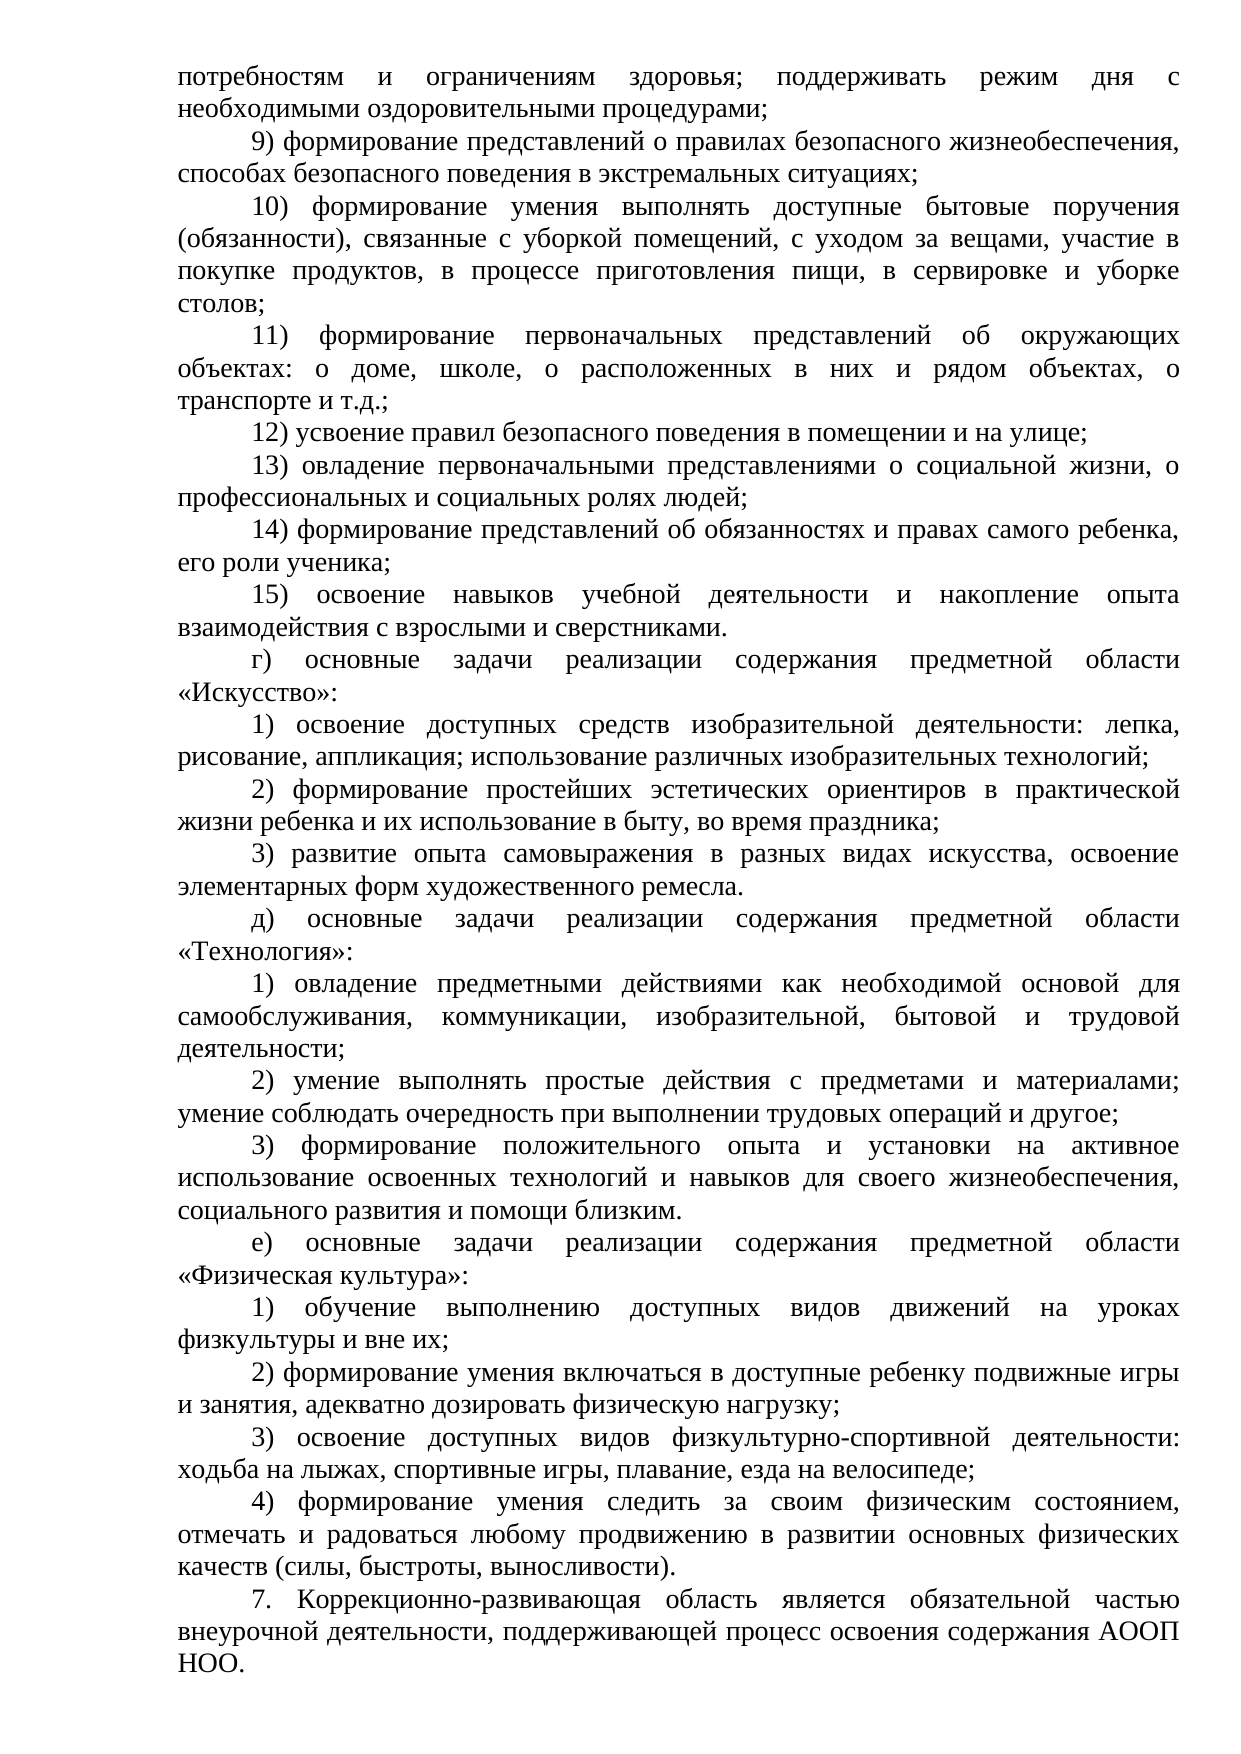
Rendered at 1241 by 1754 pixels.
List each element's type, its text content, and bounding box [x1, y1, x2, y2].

text 12) усвоение правил безопасного поведения в помещении и на улице; [177, 415, 1181, 448]
text 1) овладение предметными действиями как необходимой основой для самообслуживания, коммуникации, изобразительной, бытовой и трудовой деятельности; [177, 966, 1181, 1063]
text е) основные задачи реализации содержания предметной области «Физическая культура»: [177, 1225, 1181, 1290]
text 1) обучение выполнению доступных видов движений на уроках физкультуры и вне их; [177, 1290, 1181, 1355]
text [177, 59, 1181, 124]
text г) основные задачи реализации содержания предметной области «Искусство»: [177, 642, 1181, 707]
text 14) формирование представлений об обязанностях и правах самого ребенка, его роли ученика; [177, 513, 1181, 577]
text 3) формирование положительного опыта и установки на активное использование освоенных технологий и навыков для своего жизнеобеспечения, социального развития и помощи близким. [177, 1128, 1181, 1225]
text 2) формирование умения включаться в доступные ребенку подвижные игры и занятия, адекватно дозировать физическую нагрузку; [177, 1355, 1181, 1420]
text 9) формирование представлений о правилах безопасного жизнеобеспечения, способах безопасного поведения в экстремальных ситуациях; [177, 124, 1181, 189]
text 2) умение выполнять простые действия с предметами и материалами; умение соблюдать очередность при выполнении трудовых операций и другое; [177, 1063, 1181, 1128]
text д) основные задачи реализации содержания предметной области «Технология»: [177, 901, 1181, 966]
text 15) освоение навыков учебной деятельности и накопление опыта взаимодействия с взрослыми и сверстниками. [177, 577, 1181, 642]
text 10) формирование умения выполнять доступные бытовые поручения (обязанности), связанные с уборкой помещений, с уходом за вещами, участие в покупке продуктов, в процессе приготовления пищи, в сервировке и уборке столов; [177, 189, 1181, 318]
text 7. Коррекционно-развивающая область является обязательной частью внеурочной деятельности, поддерживающей процесс освоения содержания АООП НОО. [177, 1582, 1181, 1679]
text 1) освоение доступных средств изобразительной деятельности: лепка, рисование, аппликация; использование различных изобразительных технологий; [177, 707, 1181, 772]
text 4) формирование умения следить за своим физическим состоянием, отмечать и радоваться любому продвижению в развитии основных физических качеств (силы, быстроты, выносливости). [177, 1484, 1181, 1582]
text 3) развитие опыта самовыражения в разных видах искусства, освоение элементарных форм художественного ремесла. [177, 837, 1181, 901]
text 11) формирование первоначальных представлений об окружающих объектах: о доме, школе, о расположенных в них и рядом объектах, о транспорте и т.д.; [177, 318, 1181, 415]
text 13) овладение первоначальными представлениями о социальной жизни, о профессиональных и социальных ролях людей; [177, 448, 1181, 513]
text 2) формирование простейших эстетических ориентиров в практической жизни ребенка и их использование в быту, во время праздника; [177, 772, 1181, 837]
text 3) освоение доступных видов физкультурно-спортивной деятельности: ходьба на лыжах, спортивные игры, плавание, езда на велосипеде; [177, 1420, 1181, 1484]
